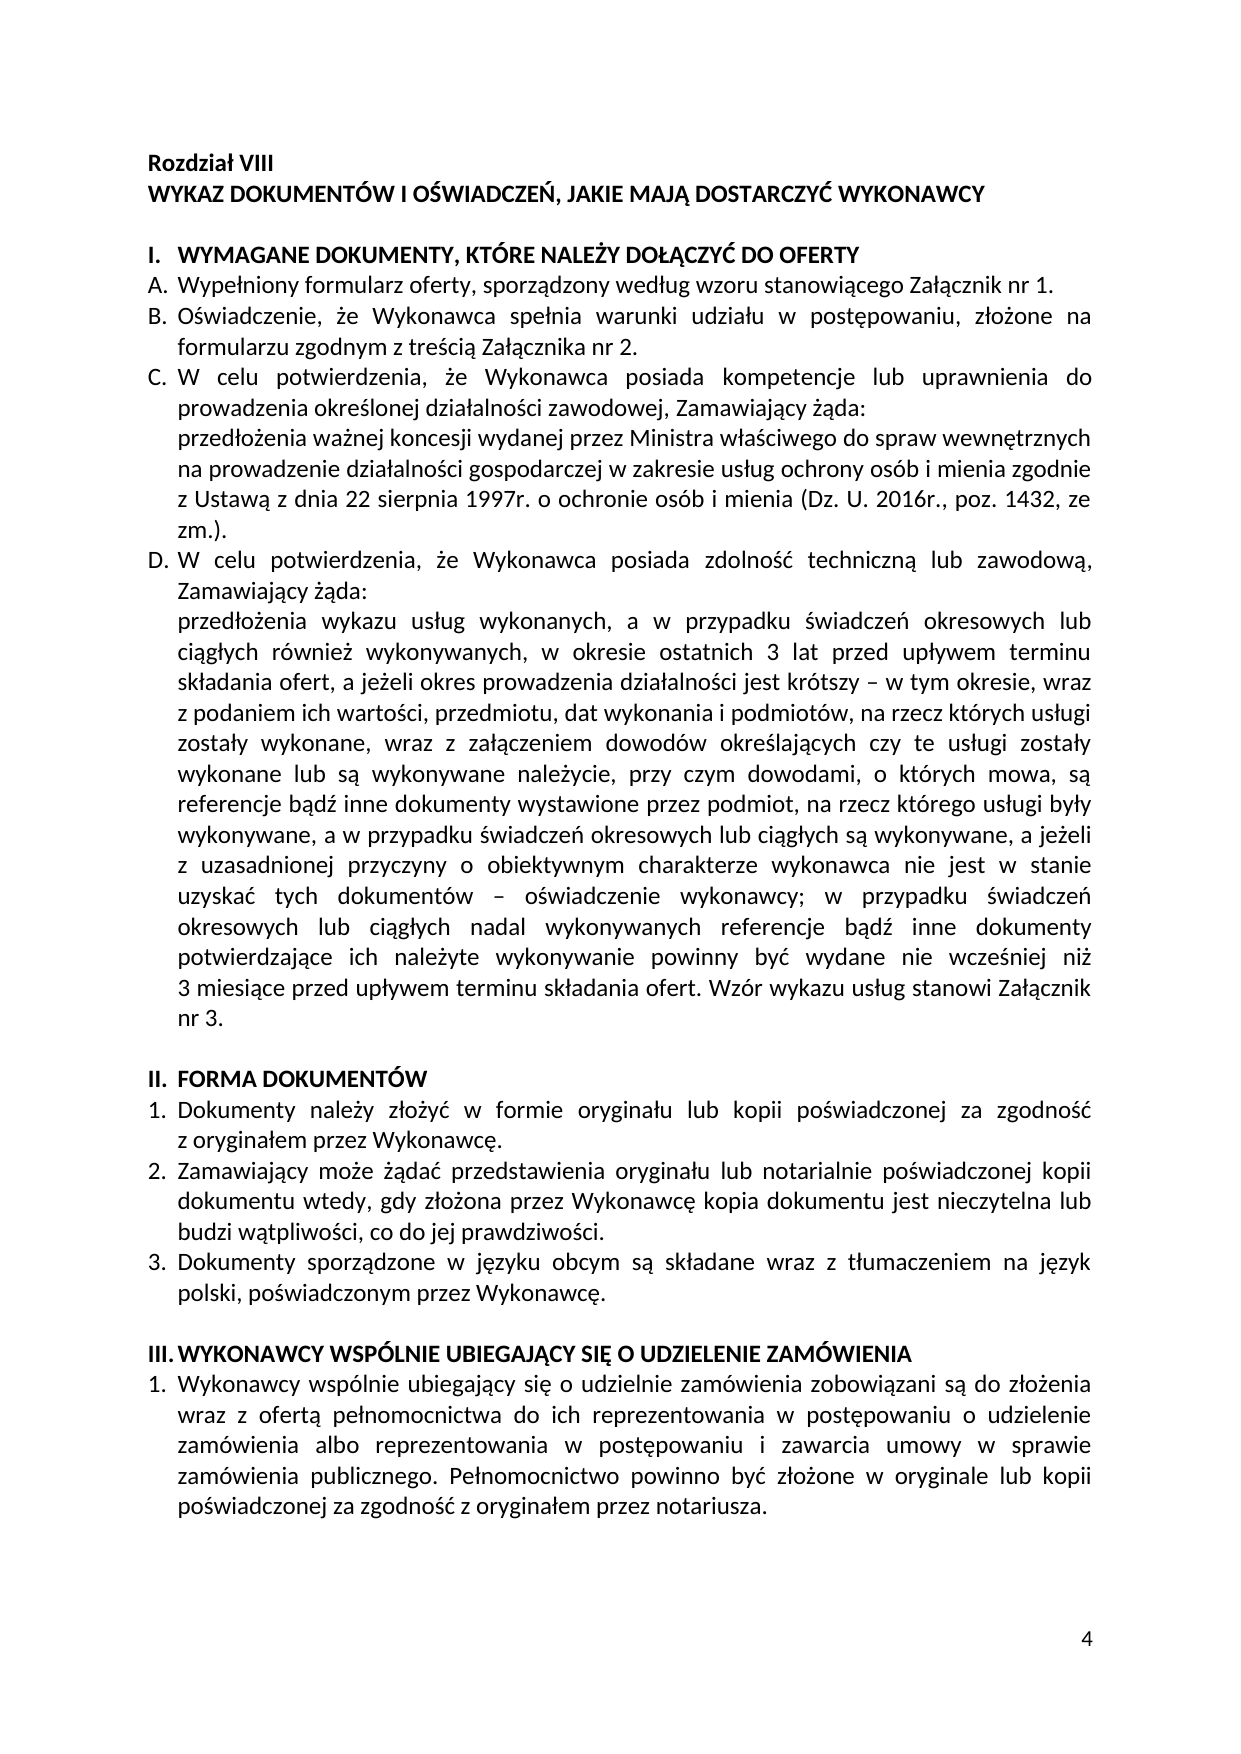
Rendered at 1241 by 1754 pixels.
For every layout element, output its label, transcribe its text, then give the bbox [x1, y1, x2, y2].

list W celu potwierdzenia, że Wykonawca posiada kompetencje lub uprawnienia do prowadzenia określonej działalności zawodowej, Zamawiający żąda: [148, 361, 1093, 422]
text Rozdział VIII [148, 148, 1093, 178]
text przedłożenia ważnej koncesji wydanej przez Ministra właściwego do spraw wewnętrznych na prowadzenie działalności gospodarczej w zakresie usług ochrony osób i mienia zgodnie z Ustawą z dnia 22 sierpnia 1997r. o ochronie osób i mienia (Dz. U. 2016r., poz. 1432, ze zm.). [177, 422, 1093, 544]
list Wykonawcy wspólnie ubiegający się o udzielnie zamówienia zobowiązani są do złożenia wraz z ofertą pełnomocnictwa do ich reprezentowania w postępowaniu o udzielenie zamówienia albo reprezentowania w postępowaniu i zawarcia umowy w sprawie zamówienia publicznego. Pełnomocnictwo powinno być złożone w oryginale lub kopii poświadczonej za zgodność z oryginałem przez notariusza. [148, 1368, 1093, 1521]
list W celu potwierdzenia, że Wykonawca posiada zdolność techniczną lub zawodową, Zamawiający żąda: [148, 544, 1093, 605]
list WYKAZ DOKUMENTÓW I OŚWIADCZEŃ, JAKIE MAJĄ DOSTARCZYĆ WYKONAWCY [148, 178, 1093, 209]
list przedłożenia wykazu usług wykonanych, a w przypadku świadczeń okresowych lub ciągłych również wykonywanych, w okresie ostatnich 3 lat przed upływem terminu składania ofert, a jeżeli okres prowadzenia działalności jest krótszy – w tym okresie, wraz z podaniem ich wartości, przedmiotu, dat wykonania i podmiotów, na rzecz których usługi zostały wykonane, wraz z załączeniem dowodów określających czy te usługi zostały wykonane lub są wykonywane należycie, przy czym dowodami, o których mowa, są referencje bądź inne dokumenty wystawione przez podmiot, na rzecz którego usługi były wykonywane, a w przypadku świadczeń okresowych lub ciągłych są wykonywane, a jeżeli z uzasadnionej przyczyny o obiektywnym charakterze wykonawca nie jest w stanie uzyskać tych dokumentów – oświadczenie wykonawcy; w przypadku świadczeń okresowych lub ciągłych nadal wykonywanych referencje bądź inne dokumenty potwierdzające ich należyte wykonywanie powinny być wydane nie wcześniej niż 3 miesiące przed upływem terminu składania ofert. Wzór wykazu usług stanowi Załącznik nr 3. [177, 605, 1093, 1033]
list Wypełniony formularz oferty, sporządzony według wzoru stanowiącego Załącznik nr 1. [148, 270, 1093, 300]
list Dokumenty należy złożyć w formie oryginału lub kopii poświadczonej za zgodność z oryginałem przez Wykonawcę. [148, 1094, 1093, 1155]
list WYMAGANE DOKUMENTY, KTÓRE NALEŻY DOŁĄCZYĆ DO OFERTY [148, 239, 1093, 270]
list Zamawiający może żądać przedstawienia oryginału lub notarialnie poświadczonej kopii dokumentu wtedy, gdy złożona przez Wykonawcę kopia dokumentu jest nieczytelna lub budzi wątpliwości, co do jej prawdziwości. [148, 1155, 1093, 1246]
list Dokumenty sporządzone w języku obcym są składane wraz z tłumaczeniem na język polski, poświadczonym przez Wykonawcę. [148, 1246, 1093, 1307]
list FORMA DOKUMENTÓW [148, 1063, 1093, 1094]
list WYKONAWCY WSPÓLNIE UBIEGAJĄCY SIĘ O UDZIELENIE ZAMÓWIENIA [148, 1338, 1093, 1368]
list Oświadczenie, że Wykonawca spełnia warunki udziału w postępowaniu, złożone na formularzu zgodnym z treścią Załącznika nr 2. [148, 300, 1093, 361]
